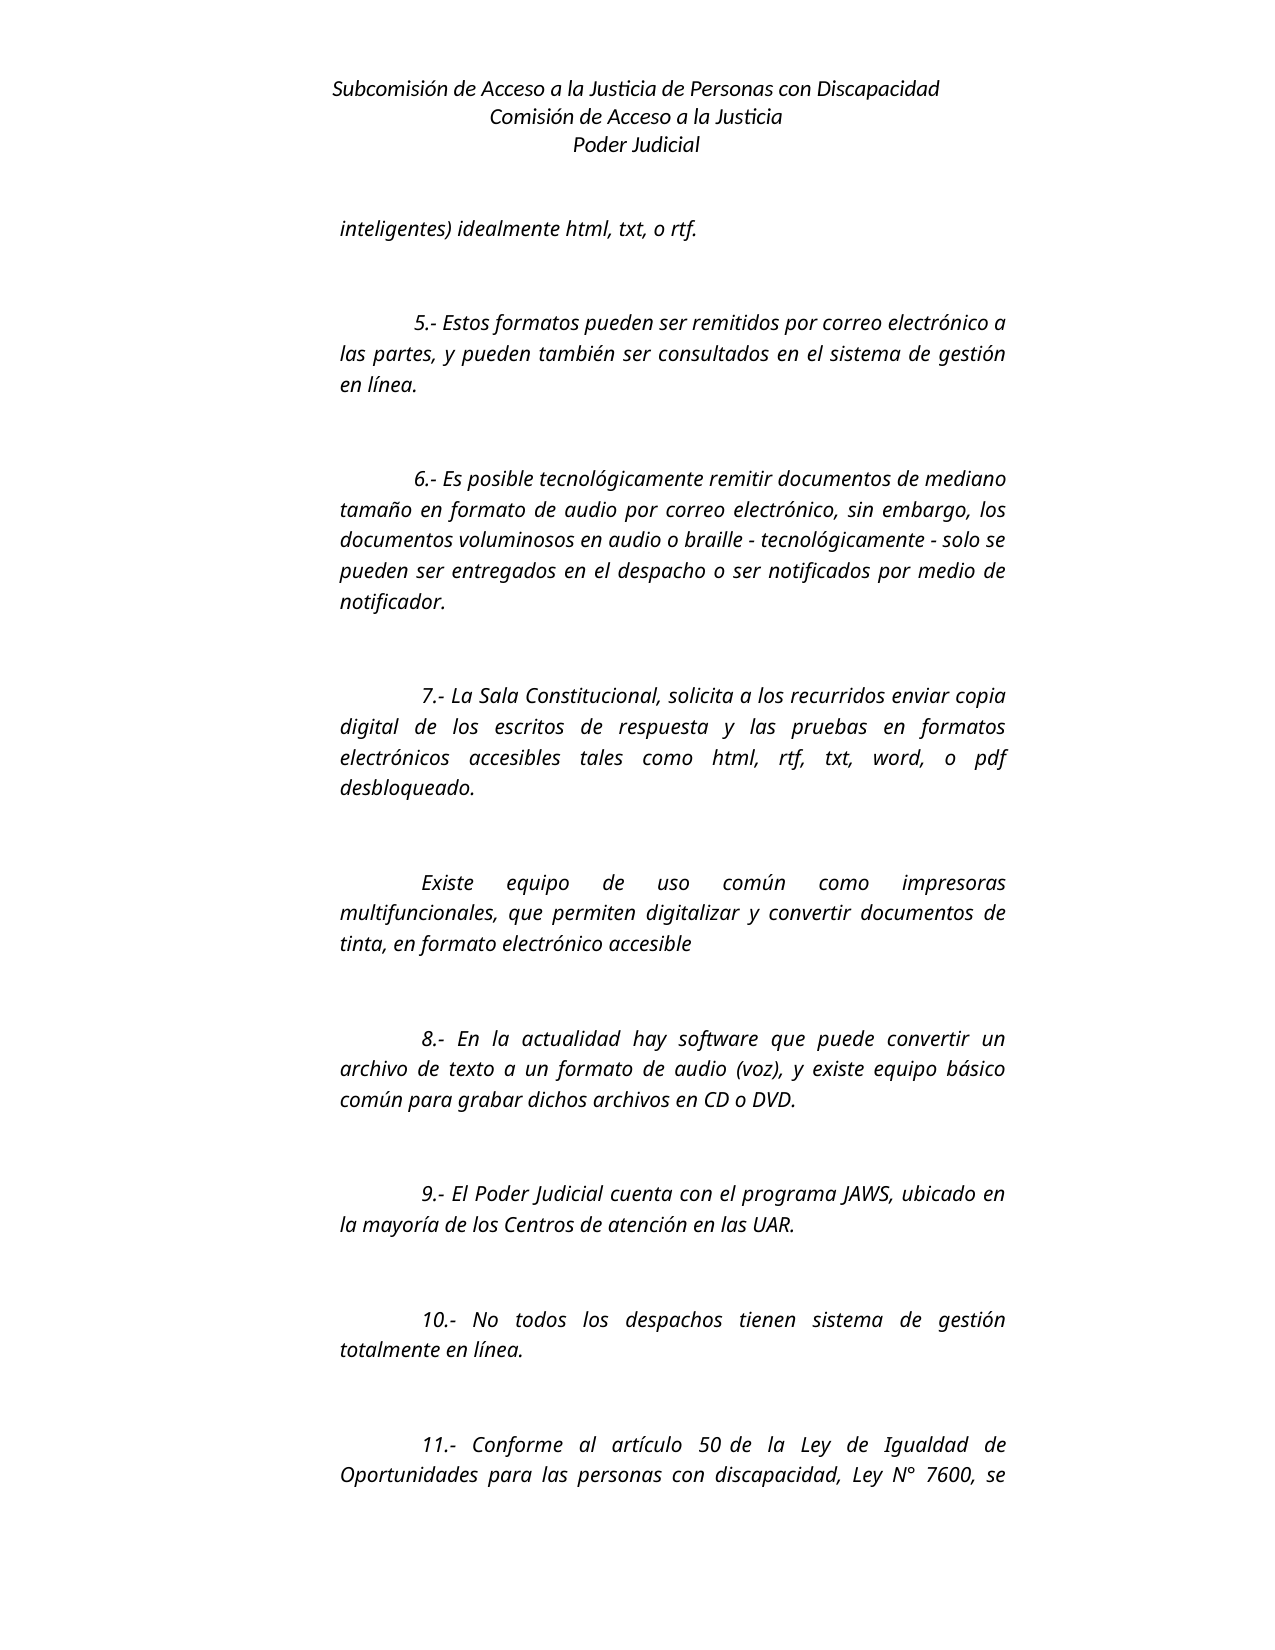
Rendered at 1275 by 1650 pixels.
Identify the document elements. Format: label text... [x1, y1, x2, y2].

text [339, 1430, 1009, 1489]
text 8.- En la actualidad hay software que puede convertir un archivo de texto a un formato de audio (voz), y existe equipo básico común para grabar dichos archivos en CD o DVD. [339, 1024, 1009, 1113]
text 6.- Es posible tecnológicamente remitir documentos de mediano tamaño en formato de audio por correo electrónico, sin embargo, los documentos voluminosos en audio o braille - tecnológicamente - solo se pueden ser entregados en el despacho o ser notificados por medio de notificador. [339, 464, 1009, 615]
text 9.- El Poder Judicial cuenta con el programa JAWS, ubicado en la mayoría de los Centros de atención en las UAR. [339, 1179, 1009, 1238]
text 7.- La Sala Constitucional, solicita a los recurridos enviar copia digital de los escritos de respuesta y las pruebas en formatos electrónicos accesibles tales como html, rtf, txt, word, o pdf desbloqueado. [339, 681, 1009, 802]
text Existe equipo de uso común como impresoras multifuncionales, que permiten digitalizar y convertir documentos de tinta, en formato electrónico accesible [339, 868, 1009, 957]
text 5.- Estos formatos pueden ser remitidos por correo electrónico a las partes, y pueden también ser consultados en el sistema de gestión en línea. [339, 308, 1009, 398]
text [339, 214, 1009, 242]
text 10.- No todos los despachos tienen sistema de gestión totalmente en línea. [339, 1305, 1009, 1364]
